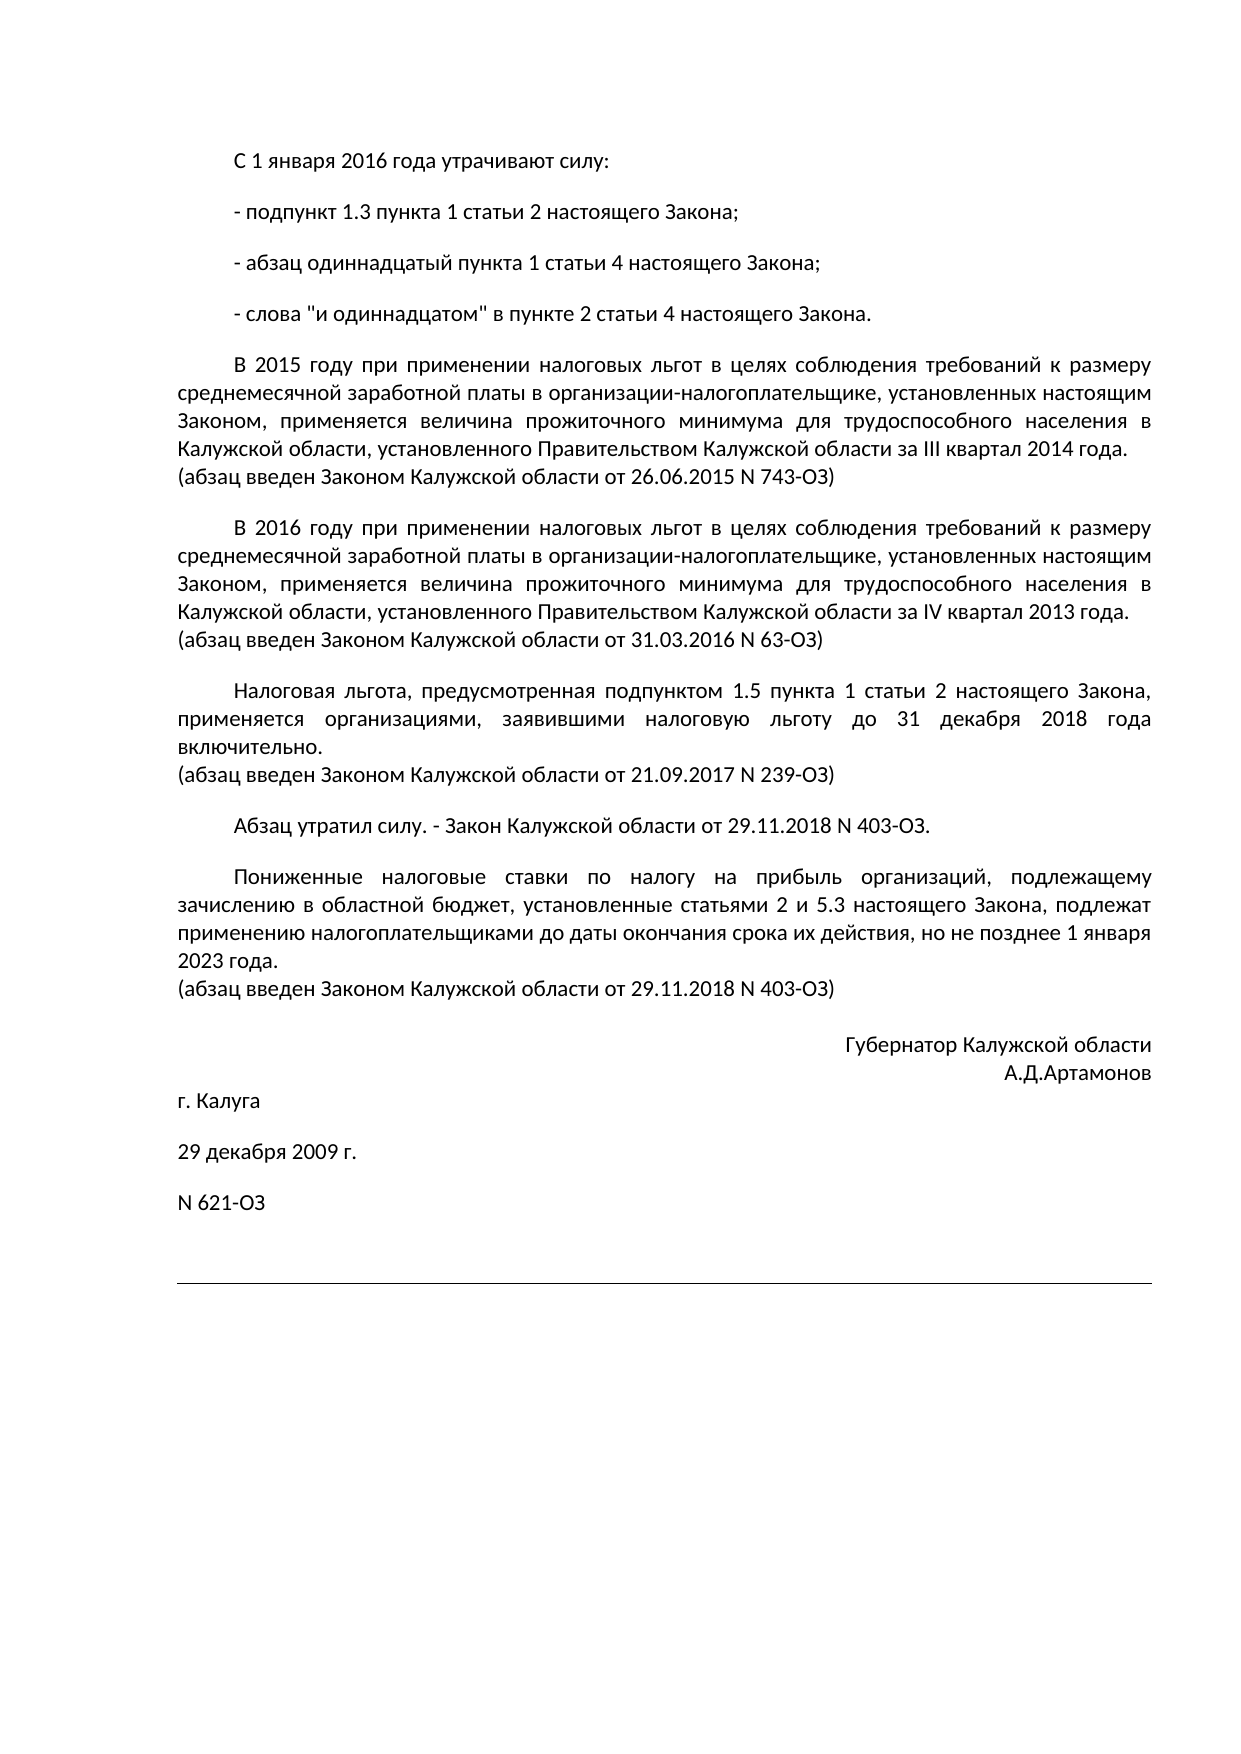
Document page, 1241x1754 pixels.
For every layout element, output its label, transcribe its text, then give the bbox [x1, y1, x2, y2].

text N 621-ОЗ [177, 1188, 1152, 1216]
text В 2015 году при применении налоговых льгот в целях соблюдения требований к размеру среднемесячной заработной платы в организации-налогоплательщике, установленных настоящим Законом, применяется величина прожиточного минимума для трудоспособного населения в Калужской области, установленного Правительством Калужской области за III квартал 2014 года. [177, 350, 1152, 462]
text Пониженные налоговые ставки по налогу на прибыль организаций, подлежащему зачислению в областной бюджет, установленные статьями 2 и 5.3 настоящего Закона, подлежат применению налогоплательщиками до даты окончания срока их действия, но не позднее 1 января 2023 года. [177, 862, 1152, 974]
text Налоговая льгота, предусмотренная подпунктом 1.5 пункта 1 статьи 2 настоящего Закона, применяется организациями, заявившими налоговую льготу до 31 декабря 2018 года включительно. [177, 676, 1152, 760]
text С 1 января 2016 года утрачивают силу: [177, 146, 1152, 174]
text А.Д.Артамонов [177, 1058, 1152, 1086]
text (абзац введен Законом Калужской области от 29.11.2018 N 403-ОЗ) [177, 974, 1152, 1002]
text г. Калуга [177, 1086, 1152, 1114]
text - абзац одиннадцатый пункта 1 статьи 4 настоящего Закона; [177, 248, 1152, 276]
text В 2016 году при применении налоговых льгот в целях соблюдения требований к размеру среднемесячной заработной платы в организации-налогоплательщике, установленных настоящим Законом, применяется величина прожиточного минимума для трудоспособного населения в Калужской области, установленного Правительством Калужской области за IV квартал 2013 года. [177, 513, 1152, 625]
text Абзац утратил силу. - Закон Калужской области от 29.11.2018 N 403-ОЗ. [177, 811, 1152, 839]
text - подпункт 1.3 пункта 1 статьи 2 настоящего Закона; [177, 197, 1152, 225]
text - слова "и одиннадцатом" в пункте 2 статьи 4 настоящего Закона. [177, 299, 1152, 327]
text Губернатор Калужской области [177, 1030, 1152, 1058]
text (абзац введен Законом Калужской области от 26.06.2015 N 743-ОЗ) [177, 462, 1152, 490]
text 29 декабря 2009 г. [177, 1137, 1152, 1165]
text (абзац введен Законом Калужской области от 31.03.2016 N 63-ОЗ) [177, 625, 1152, 653]
text (абзац введен Законом Калужской области от 21.09.2017 N 239-ОЗ) [177, 760, 1152, 788]
